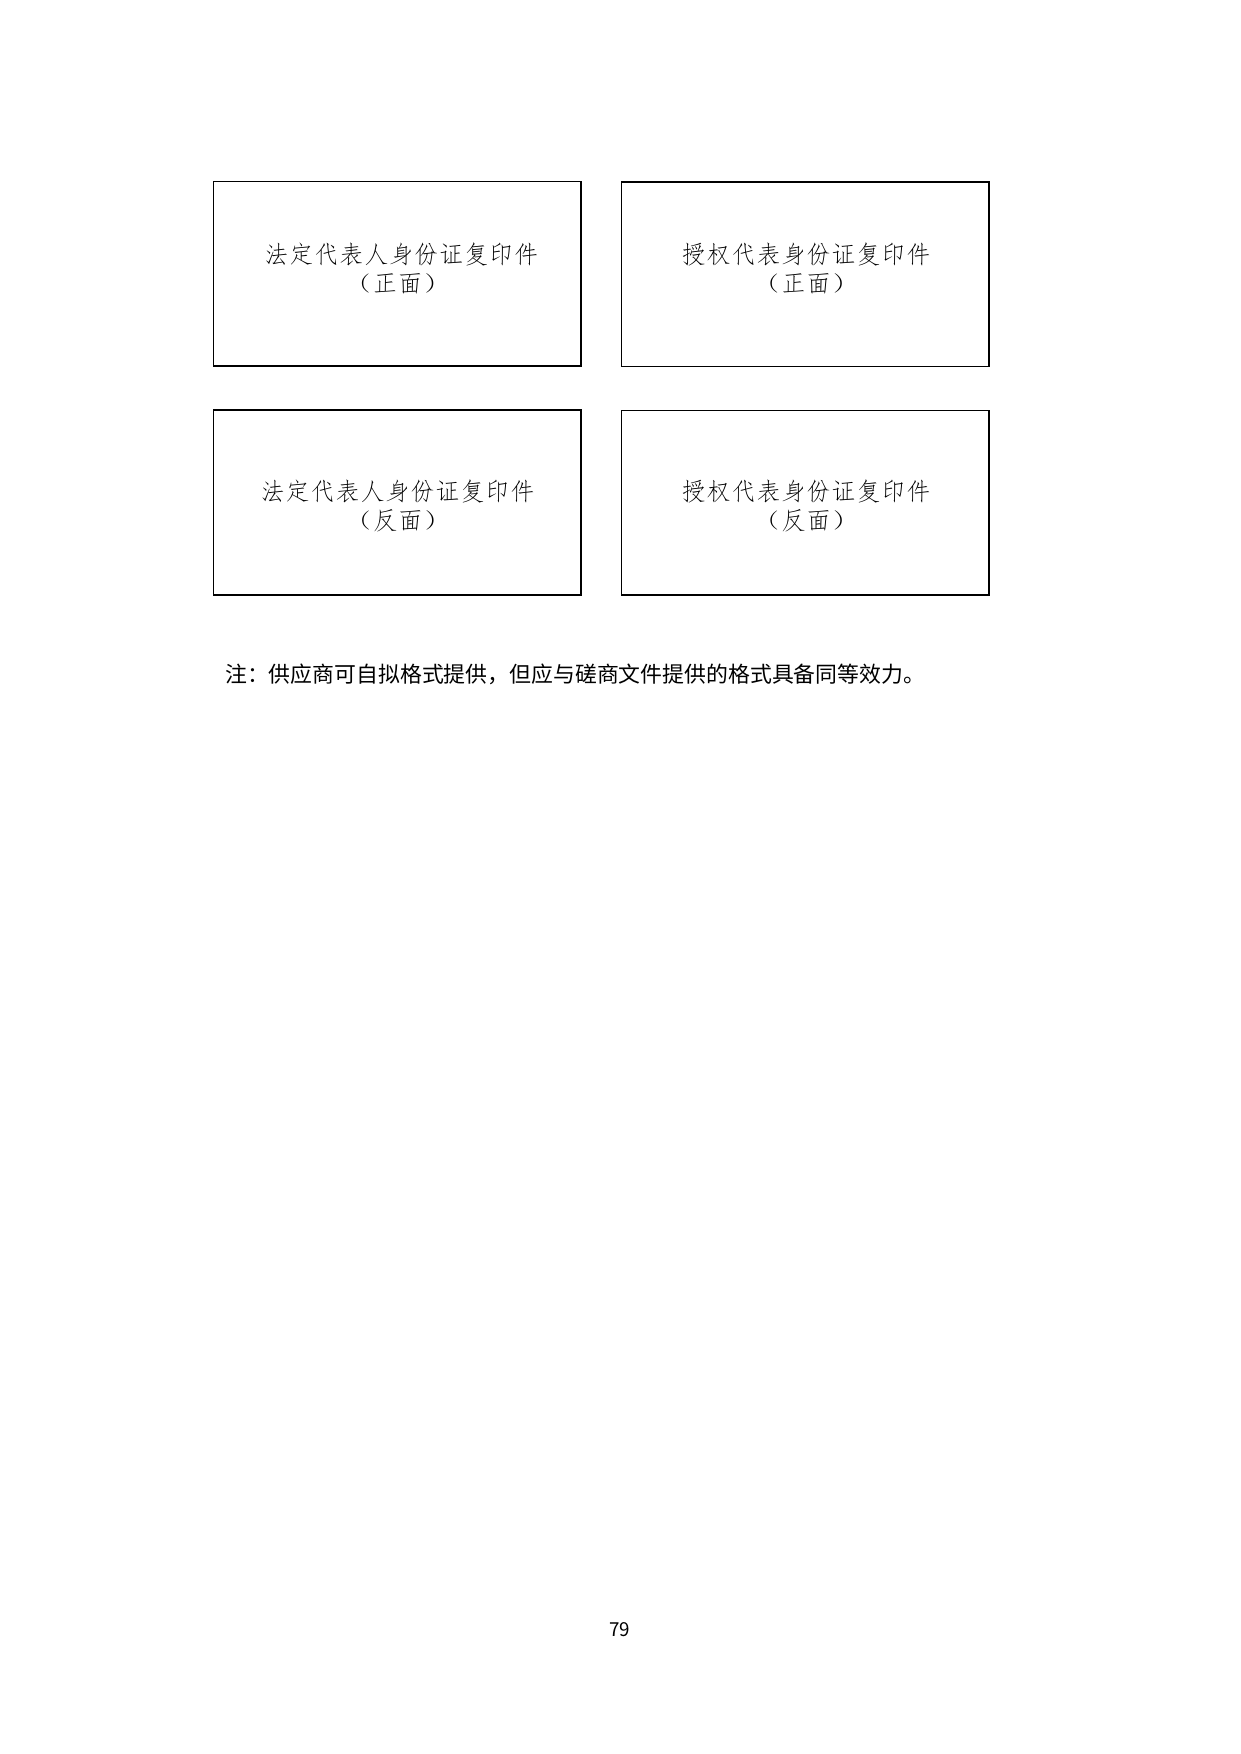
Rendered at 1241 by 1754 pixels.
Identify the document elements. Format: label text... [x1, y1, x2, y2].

text 注：供应商可自拟格式提供，但应与磋商文件提供的格式具备同等效力。 [225, 656, 1053, 689]
